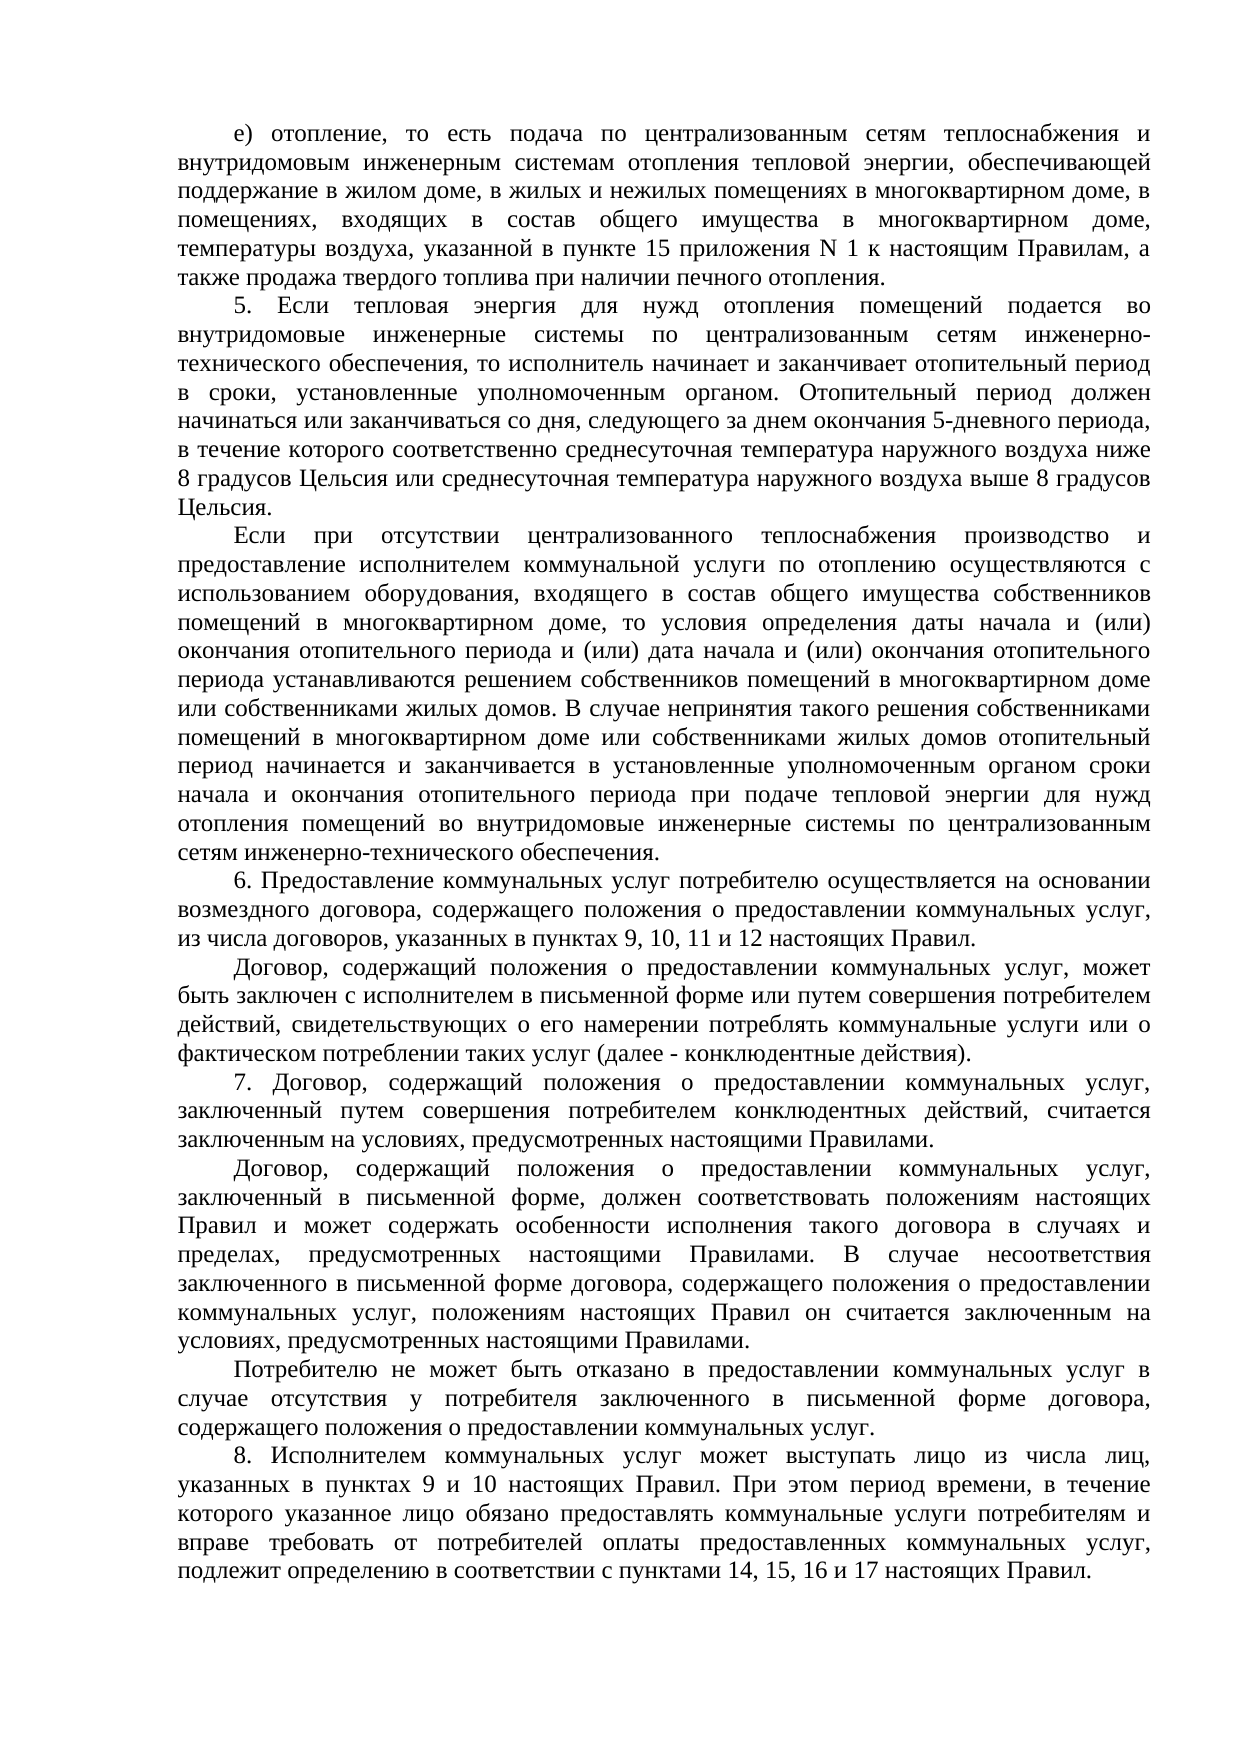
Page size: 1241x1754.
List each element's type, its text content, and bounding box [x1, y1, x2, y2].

text Договор, содержащий положения о предоставлении коммунальных услуг, может быть заключен с исполнителем в письменной форме или путем совершения потребителем действий, свидетельствующих о его намерении потреблять коммунальные услуги или о фактическом потреблении таких услуг (далее - конклюдентные действия). [177, 952, 1152, 1067]
text 5. Если тепловая энергия для нужд отопления помещений подается во внутридомовые инженерные системы по централизованным сетям инженерно-технического обеспечения, то исполнитель начинает и заканчивает отопительный период в сроки, установленные уполномоченным органом. Отопительный период должен начинаться или заканчиваться со дня, следующего за днем окончания 5-дневного периода, в течение которого соответственно среднесуточная температура наружного воздуха ниже 8 градусов Цельсия или среднесуточная температура наружного воздуха выше 8 градусов Цельсия. [177, 291, 1152, 521]
text 6. Предоставление коммунальных услуг потребителю осуществляется на основании возмездного договора, содержащего положения о предоставлении коммунальных услуг, из числа договоров, указанных в пунктах 9, 10, 11 и 12 настоящих Правил. [177, 866, 1152, 952]
text 8. Исполнителем коммунальных услуг может выступать лицо из числа лиц, указанных в пунктах 9 и 10 настоящих Правил. При этом период времени, в течение которого указанное лицо обязано предоставлять коммунальные услуги потребителям и вправе требовать от потребителей оплаты предоставленных коммунальных услуг, подлежит определению в соответствии с пунктами 14, 15, 16 и 17 настоящих Правил. [177, 1441, 1152, 1584]
text Если при отсутствии централизованного теплоснабжения производство и предоставление исполнителем коммунальной услуги по отоплению осуществляются с использованием оборудования, входящего в состав общего имущества собственников помещений в многоквартирном доме, то условия определения даты начала и (или) окончания отопительного периода и (или) дата начала и (или) окончания отопительного периода устанавливаются решением собственников помещений в многоквартирном доме или собственниками жилых домов. В случае непринятия такого решения собственниками помещений в многоквартирном доме или собственниками жилых домов отопительный период начинается и заканчивается в установленные уполномоченным органом сроки начала и окончания отопительного периода при подаче тепловой энергии для нужд отопления помещений во внутридомовые инженерные системы по централизованным сетям инженерно-технического обеспечения. [177, 521, 1152, 866]
text е) отопление, то есть подача по централизованным сетям теплоснабжения и внутридомовым инженерным системам отопления тепловой энергии, обеспечивающей поддержание в жилом доме, в жилых и нежилых помещениях в многоквартирном доме, в помещениях, входящих в состав общего имущества в многоквартирном доме, температуры воздуха, указанной в пункте 15 приложения N 1 к настоящим Правилам, а также продажа твердого топлива при наличии печного отопления. [177, 118, 1152, 291]
text Договор, содержащий положения о предоставлении коммунальных услуг, заключенный в письменной форме, должен соответствовать положениям настоящих Правил и может содержать особенности исполнения такого договора в случаях и пределах, предусмотренных настоящими Правилами. В случае несоответствия заключенного в письменной форме договора, содержащего положения о предоставлении коммунальных услуг, положениям настоящих Правил он считается заключенным на условиях, предусмотренных настоящими Правилами. [177, 1153, 1152, 1354]
text Потребителю не может быть отказано в предоставлении коммунальных услуг в случае отсутствия у потребителя заключенного в письменной форме договора, содержащего положения о предоставлении коммунальных услуг. [177, 1354, 1152, 1441]
text 7. Договор, содержащий положения о предоставлении коммунальных услуг, заключенный путем совершения потребителем конклюдентных действий, считается заключенным на условиях, предусмотренных настоящими Правилами. [177, 1067, 1152, 1153]
